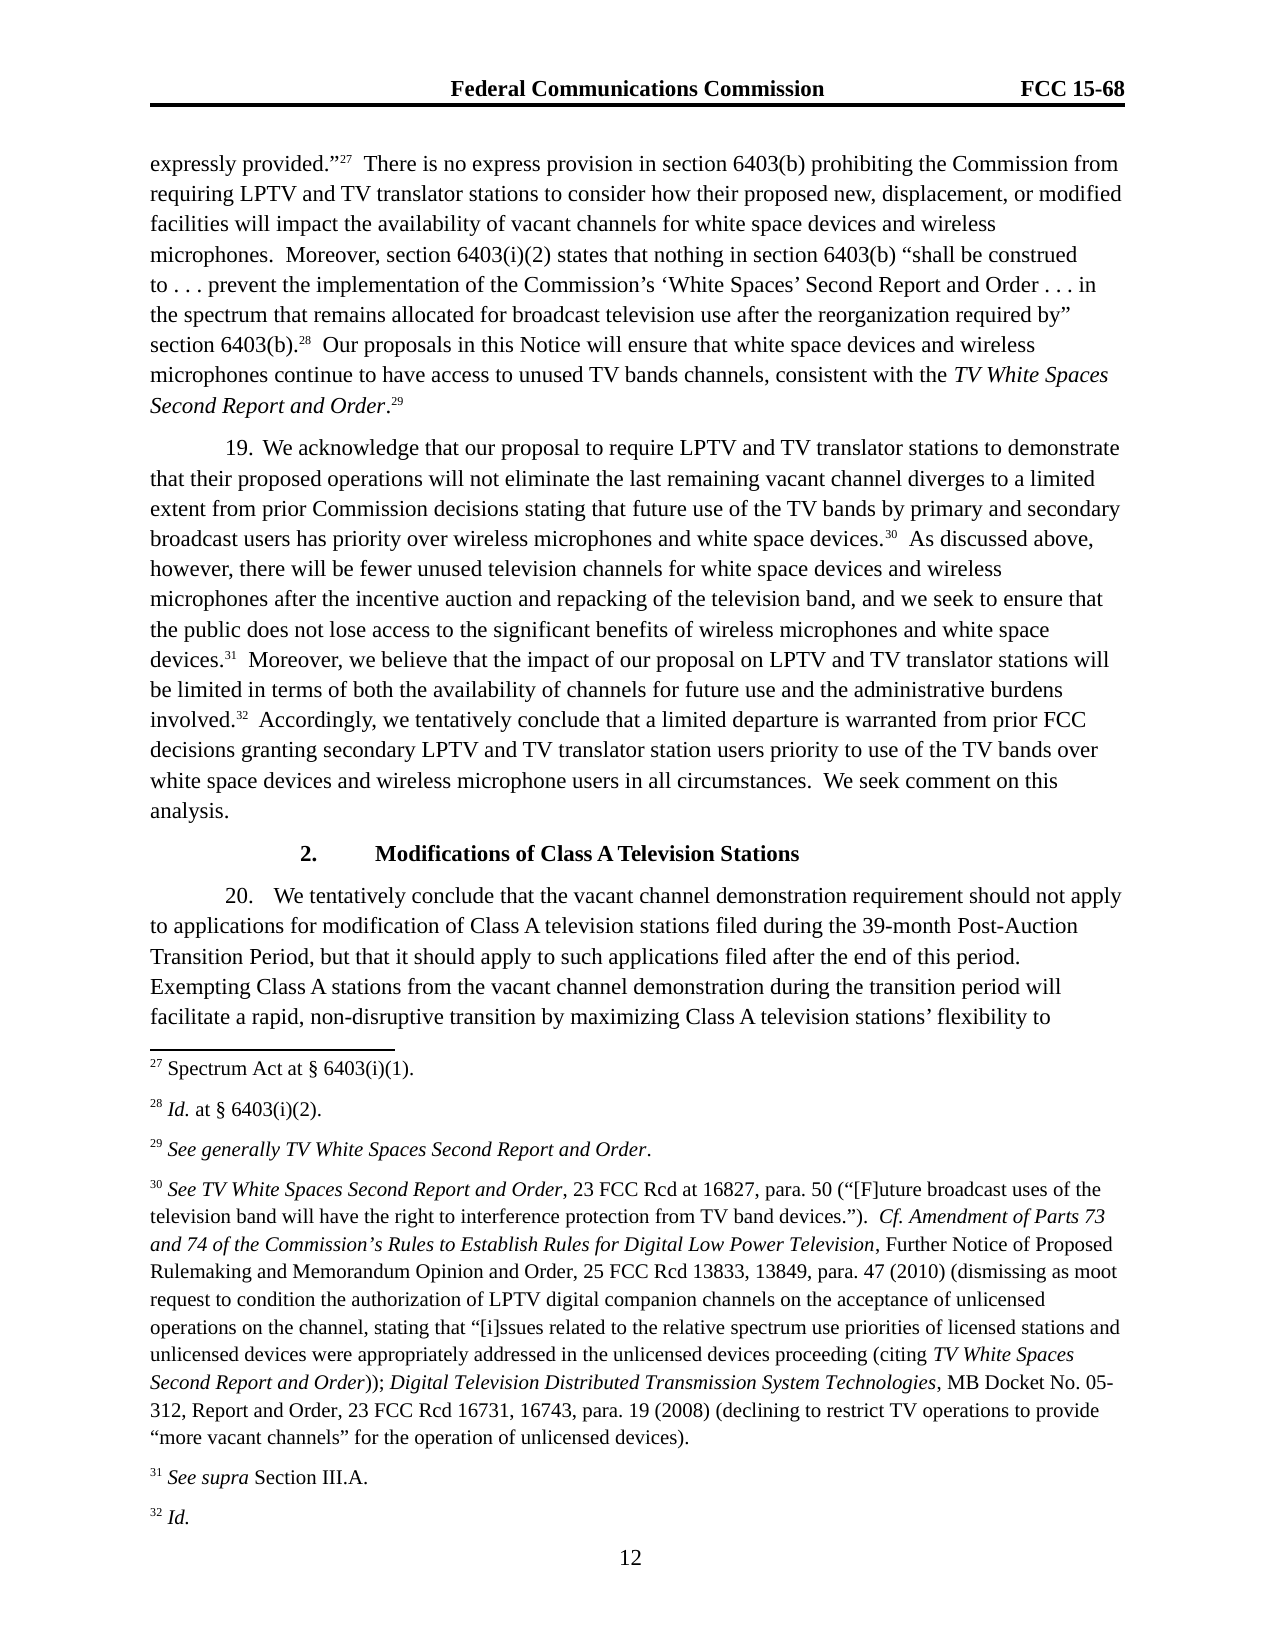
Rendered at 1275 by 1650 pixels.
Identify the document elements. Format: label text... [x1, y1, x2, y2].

text We acknowledge that our proposal to require LPTV and TV translator stations to demonstrate that their proposed operations will not eliminate the last remaining vacant channel diverges to a limited extent from prior Commission decisions stating that future use of the TV bands by primary and secondary broadcast users has priority over wireless microphones and white space devices. As discussed above, however, there will be fewer unused television channels for white space devices and wireless microphones after the incentive auction and repacking of the television band, and we seek to ensure that the public does not lose access to the significant benefits of wireless microphones and white space devices. Moreover, we believe that the impact of our proposal on LPTV and TV translator stations will be limited in terms of both the availability of channels for future use and the administrative burdens involved. Accordingly, we tentatively conclude that a limited departure is warranted from prior FCC decisions granting secondary LPTV and TV translator station users priority to use of the TV bands over white space devices and wireless microphone users in all circumstances. We seek comment on this analysis. [150, 434, 1125, 823]
subtitle Modifications of Class A Television Stations [300, 839, 1125, 866]
text We tentatively conclude that the vacant channel demonstration requirement should not apply to applications for modification of Class A television stations filed during the 39-month Post-Auction Transition Period, but that it should apply to such applications filed after the end of this period. Exempting Class A stations from the vacant channel demonstration during the transition period will facilitate a rapid, non-disruptive transition by maximizing Class A television stations’ flexibility to propose expanded facilities and alternative channels. As a practical matter, moreover, Class A stations that are reassigned in the incentive auction will not be able to determine the availability of vacant channels for purposes of the vacant channel demonstration until full power and Class A stations assigned to new channels are able to obtain their initial authorizations. In addition, imposing the requirement would delay the filing of applications for alternate channels and expanded facilities by Class A television stations until final data on vacant channels are available, thereby impeding the goal of a rapid and non-disruptive 600 MHz band transition for these stations, and undermining their ability to obtain reimbursement of eligible costs within the statutory three-year reimbursement period. [150, 882, 1125, 1029]
text We tentatively conclude that we have authority to adopt the proposals outlined above. As discussed above, we tentatively conclude that preserving a vacant channel in every area for use by white space devices and wireless microphones will serve the public interest by ensuring continued access across the nation to the significant benefits provided by white space devices and wireless microphones without significantly burdening broadcast applicants. Moreover, because the proposed new, displacement, or modified facilities of LPTV, TV translator and BAS applicants are more likely than those of full power stations to eliminate vacant channels, requiring such applicants to demonstrate that their proposed facilities would not eliminate the last available vacant channel in an area will advance our goal of preserving a vacant channel in all areas for shared use by white space devices and wireless microphones. We seek comment on this tentative conclusion. In addition, Title III of the Communications Act of 1934, as amended, “endow[s] the Commission with expansive powers,” including “broad authority to manage spectrum . . . in the public interest.” We also tentatively conclude that our proposal to preserve a vacant channel for use by white space devices and wireless microphones in all areas is consistent with, and not in contravention of, section 6403(b) of the Spectrum Act, which provides for the UHF band reorganization. We recognize that section 6403(b)(5) of the Spectrum Act provides that “[n]othing in [section 6403(b)] shall be construed to alter the spectrum usage rights of low-power television stations,” but section 6403(b)(5) does not affect the Commission’s broad authority outside of section 6403(b) to manage spectrum in the public interest, which provides the legal basis for the actions we propose in this Notice. To the contrary, section 6403(i)(1) preserves that authority by stating that nothing in section 6403(b) “shall be construed to . . . expand or contract the authority of the Commission, except as otherwise expressly provided.” There is no express provision in section 6403(b) prohibiting the Commission from requiring LPTV and TV translator stations to consider how their proposed new, displacement, or modified facilities will impact the availability of vacant channels for white space devices and wireless microphones. Moreover, section 6403(i)(2) states that nothing in section 6403(b) “shall be construed to . . . prevent the implementation of the Commission’s ‘White Spaces’ Second Report and Order . . . in the spectrum that remains allocated for broadcast television use after the reorganization required by” section 6403(b). Our proposals in this Notice will ensure that white space devices and wireless microphones continue to have access to unused TV bands channels, consistent with the TV White Spaces Second Report and Order. [150, 150, 1125, 418]
